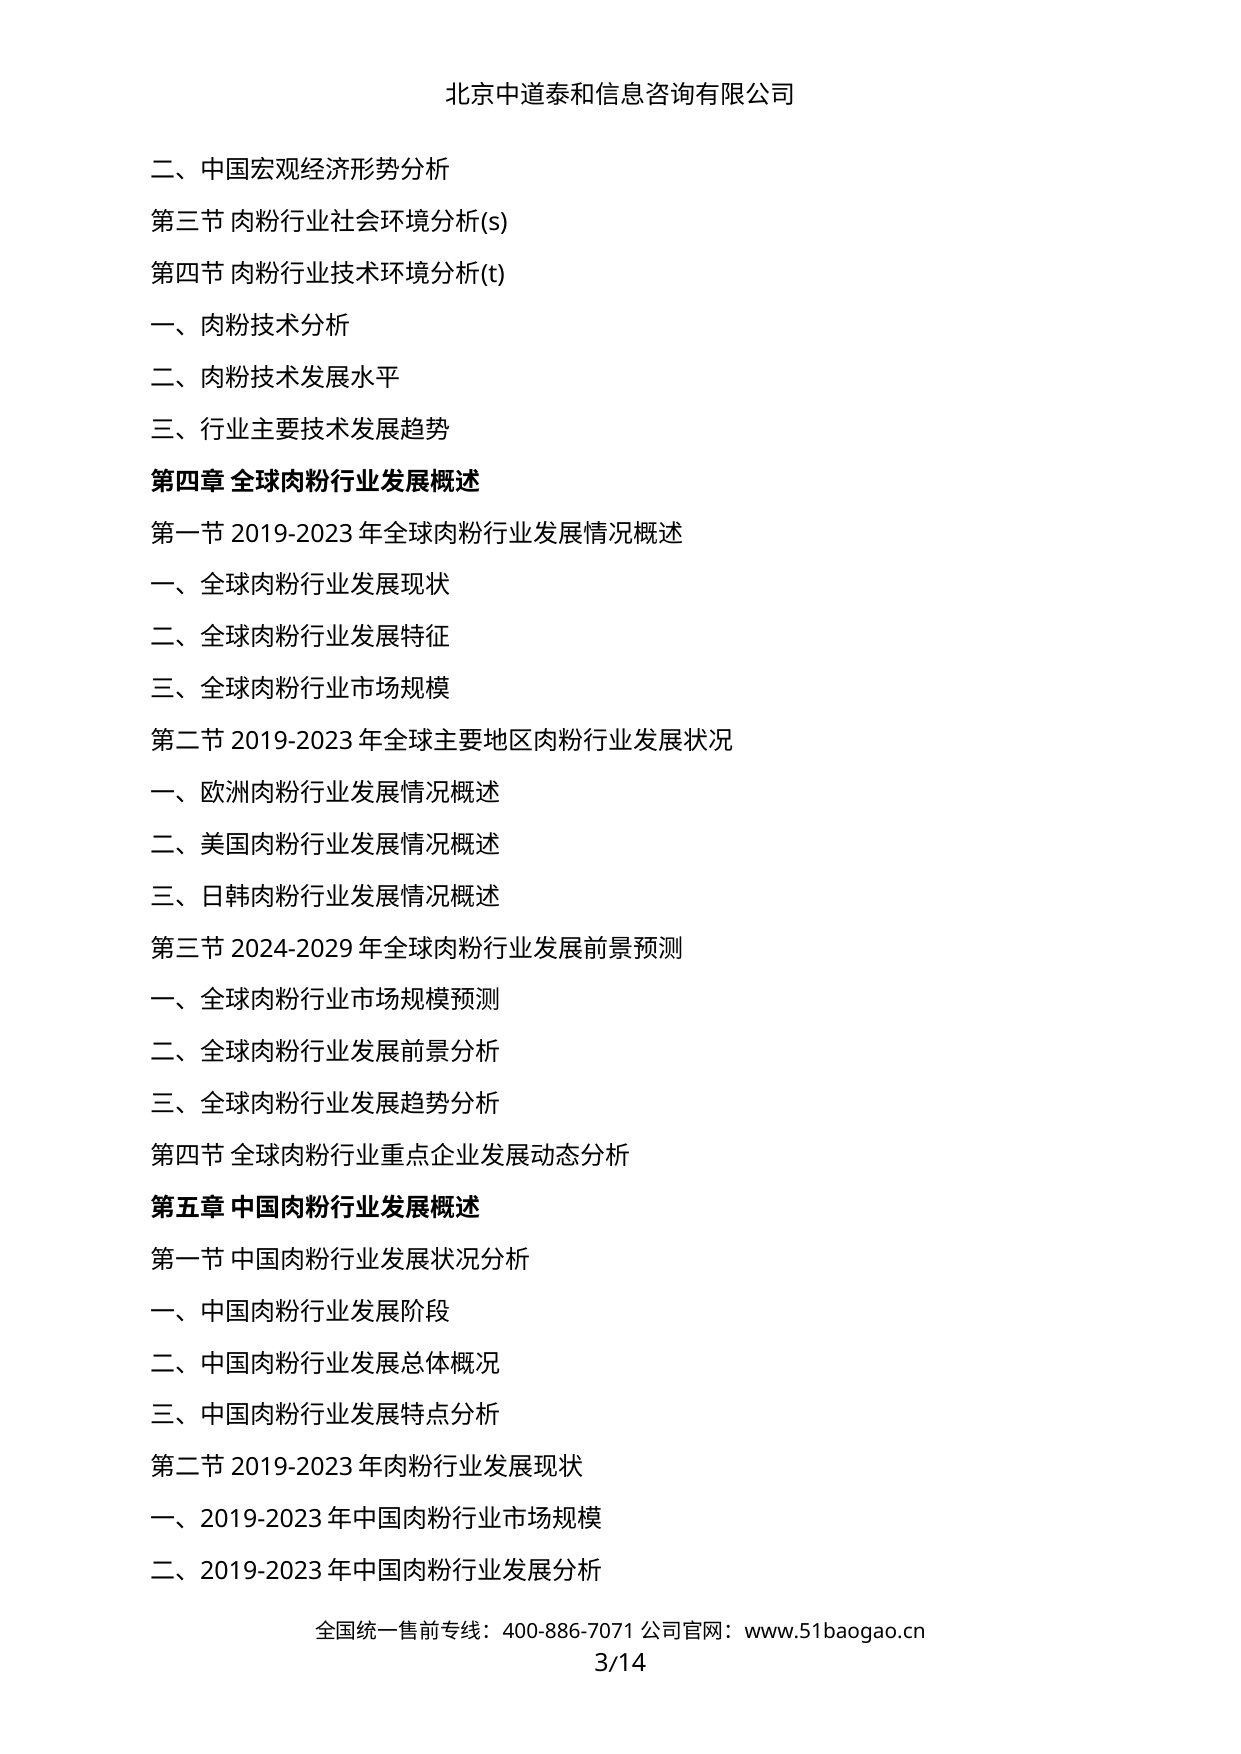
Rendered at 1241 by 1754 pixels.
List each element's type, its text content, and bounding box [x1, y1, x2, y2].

text 第三节 2024-2029年全球肉粉行业发展前景预测 [150, 928, 1090, 964]
text 第五章 中国肉粉行业发展概述 [150, 1187, 1090, 1224]
text 三、全球肉粉行业市场规模 [150, 669, 1090, 705]
text 第二节 2019-2023年全球主要地区肉粉行业发展状况 [150, 721, 1090, 757]
text 二、2019-2023年中国肉粉行业发展分析 [150, 1551, 1090, 1587]
text 一、全球肉粉行业发展现状 [150, 565, 1090, 601]
text 一、肉粉技术分析 [150, 306, 1090, 342]
text 二、中国宏观经济形势分析 [150, 150, 1090, 186]
text 第三节 肉粉行业社会环境分析(s) [150, 202, 1090, 238]
text 二、中国肉粉行业发展总体概况 [150, 1343, 1090, 1379]
text 第一节 2019-2023年全球肉粉行业发展情况概述 [150, 513, 1090, 549]
text 一、中国肉粉行业发展阶段 [150, 1291, 1090, 1327]
text 三、行业主要技术发展趋势 [150, 409, 1090, 446]
text 一、欧洲肉粉行业发展情况概述 [150, 772, 1090, 809]
text 三、中国肉粉行业发展特点分析 [150, 1395, 1090, 1431]
text 二、肉粉技术发展水平 [150, 357, 1090, 394]
text 三、日韩肉粉行业发展情况概述 [150, 876, 1090, 912]
text 二、全球肉粉行业发展特征 [150, 617, 1090, 653]
text 一、2019-2023年中国肉粉行业市场规模 [150, 1499, 1090, 1535]
text 二、全球肉粉行业发展前景分析 [150, 1032, 1090, 1068]
text 第二节 2019-2023年肉粉行业发展现状 [150, 1447, 1090, 1483]
text 二、美国肉粉行业发展情况概述 [150, 824, 1090, 861]
text 第一节 中国肉粉行业发展状况分析 [150, 1239, 1090, 1276]
text 第四节 全球肉粉行业重点企业发展动态分析 [150, 1136, 1090, 1172]
text 一、全球肉粉行业市场规模预测 [150, 980, 1090, 1016]
text 三、全球肉粉行业发展趋势分析 [150, 1084, 1090, 1120]
text 第四节 肉粉行业技术环境分析(t) [150, 254, 1090, 290]
text 第四章 全球肉粉行业发展概述 [150, 461, 1090, 497]
